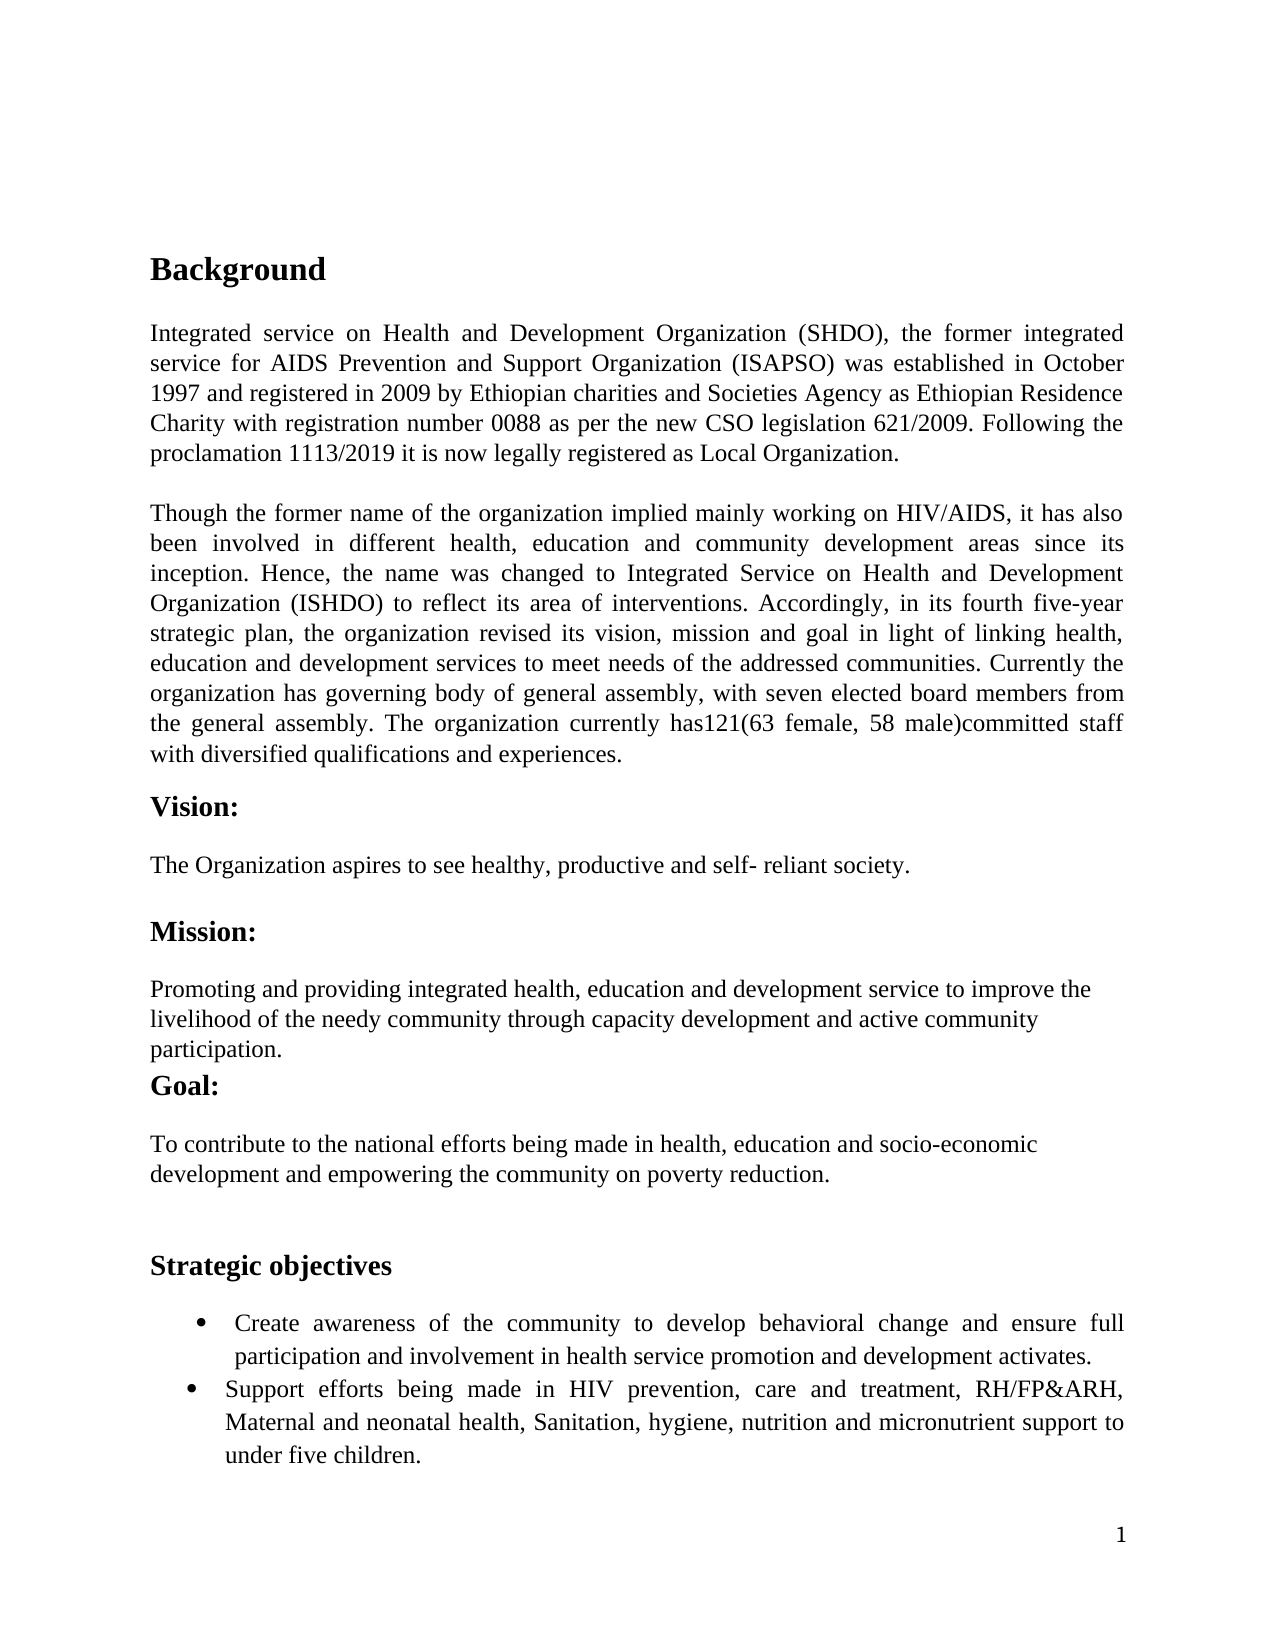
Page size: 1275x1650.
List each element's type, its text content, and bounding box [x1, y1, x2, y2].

subtitle Vision: [150, 789, 1125, 823]
list Support efforts being made in HIV prevention, care and treatment, RH/FP&ARH, Maternal and neonatal health, Sanitation, hygiene, nutrition and micronutrient support to under five children. [187, 1374, 1125, 1469]
text The Organization aspires to see healthy, productive and self- reliant society. [150, 850, 1125, 878]
text Promoting and providing integrated health, education and development service to improve the livelihood of the needy community through capacity development and active community participation. [150, 974, 1125, 1063]
list Create awareness of the community to develop behavioral change and ensure full participation and involvement in health service promotion and development activates. [197, 1308, 1125, 1370]
subtitle Background [150, 249, 1125, 287]
text To contribute to the national efforts being made in health, education and socio-economic development and empowering the community on poverty reduction. [150, 1129, 1125, 1187]
subtitle Mission: [150, 914, 1125, 947]
text Though the former name of the organization implied mainly working on HIV/AIDS, it has also been involved in different health, education and community development areas since its inception. Hence, the name was changed to Integrated Service on Health and Development Organization (ISHDO) to reflect its area of interventions. Accordingly, in its fourth five-year strategic plan, the organization revised its vision, mission and goal in light of linking health, education and development services to meet needs of the addressed communities. Currently the organization has governing body of general assembly, with seven elected board members from the general assembly. The organization currently has121(63 female, 58 male)committed staff with diversified qualifications and experiences. [150, 498, 1125, 767]
text Integrated service on Health and Development Organization (SHDO), the former integrated service for AIDS Prevention and Support Organization (ISAPSO) was established in October 1997 and registered in 2009 by Ethiopian charities and Societies Agency as Ethiopian Residence Charity with registration number 0088 as per the new CSO legislation 621/2009. Following the proclamation 1113/2019 it is now legally registered as Local Organization. [150, 318, 1125, 467]
subtitle Goal: [150, 1068, 1125, 1102]
subtitle Strategic objectives [150, 1248, 1125, 1282]
